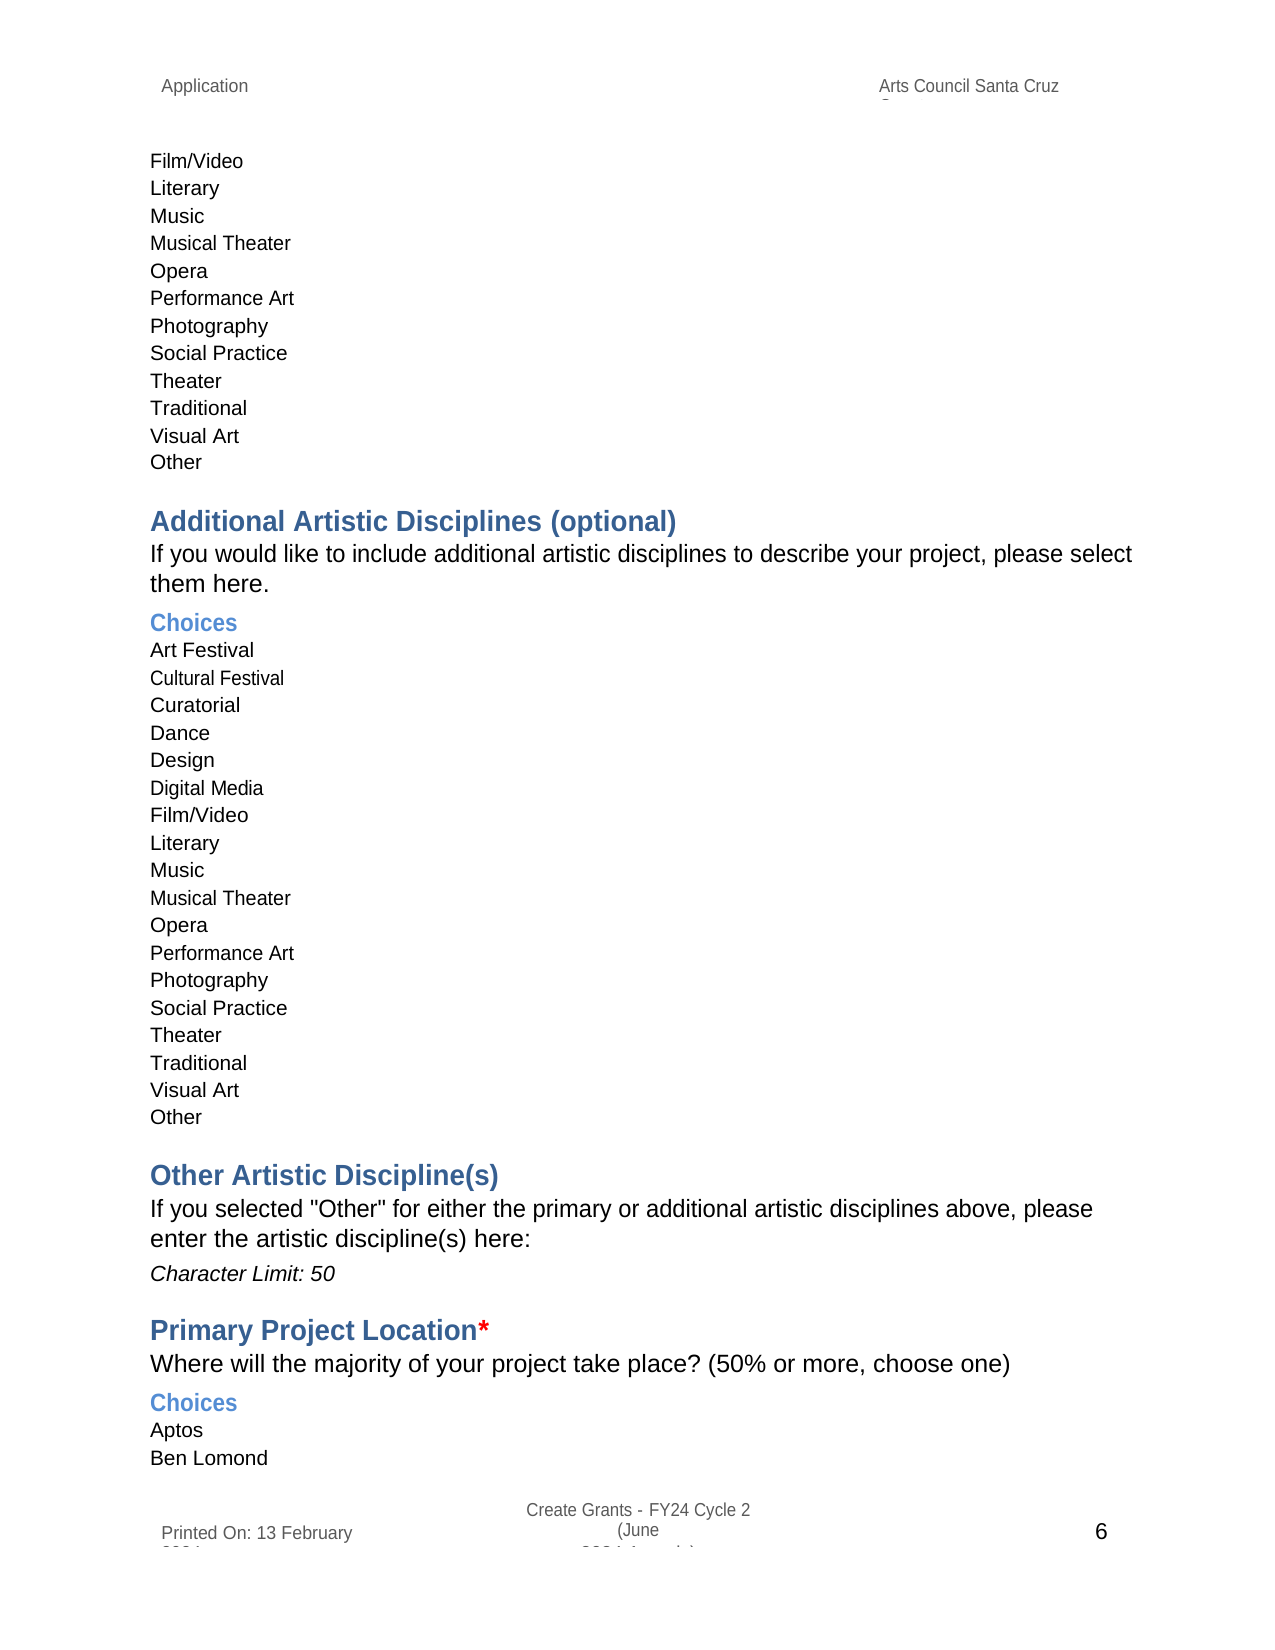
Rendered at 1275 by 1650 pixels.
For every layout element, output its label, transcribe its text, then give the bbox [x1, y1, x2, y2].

subtitle Primary Project Location* [150, 1313, 1139, 1347]
text Character Limit: 50 [150, 1261, 1139, 1286]
subtitle Additional Artistic Disciplines (optional) [150, 503, 1139, 537]
text Aptos [150, 1418, 1139, 1442]
text Where will the majority of your project take place? (50% or more, choose one) [150, 1349, 1139, 1378]
text If you selected "Other" for either the primary or additional artistic disciplines above, please enter the artistic discipline(s) here: [150, 1194, 1112, 1252]
text Film/Video Literary Music [150, 148, 268, 227]
text If you would like to include additional artistic disciplines to describe your project, please select them here. [150, 539, 1139, 598]
text Choices [150, 1388, 1139, 1416]
text Ben Lomond [150, 1446, 1139, 1469]
text Other [150, 451, 1139, 474]
text Musical Theater Opera Performance Art Photography Social Practice Theater Traditional Visual Art [150, 886, 302, 1102]
text Design Digital Media Film/Video Literary Music [150, 748, 263, 882]
subtitle Other Artistic Discipline(s) [150, 1158, 1139, 1192]
text Musical Theater Opera Performance Art Photography Social Practice Theater Traditional Visual Art [150, 231, 302, 447]
text Other [150, 1106, 1139, 1129]
text Choices [150, 608, 1139, 636]
text Art Festival Cultural Festival Curatorial Dance [150, 638, 287, 745]
